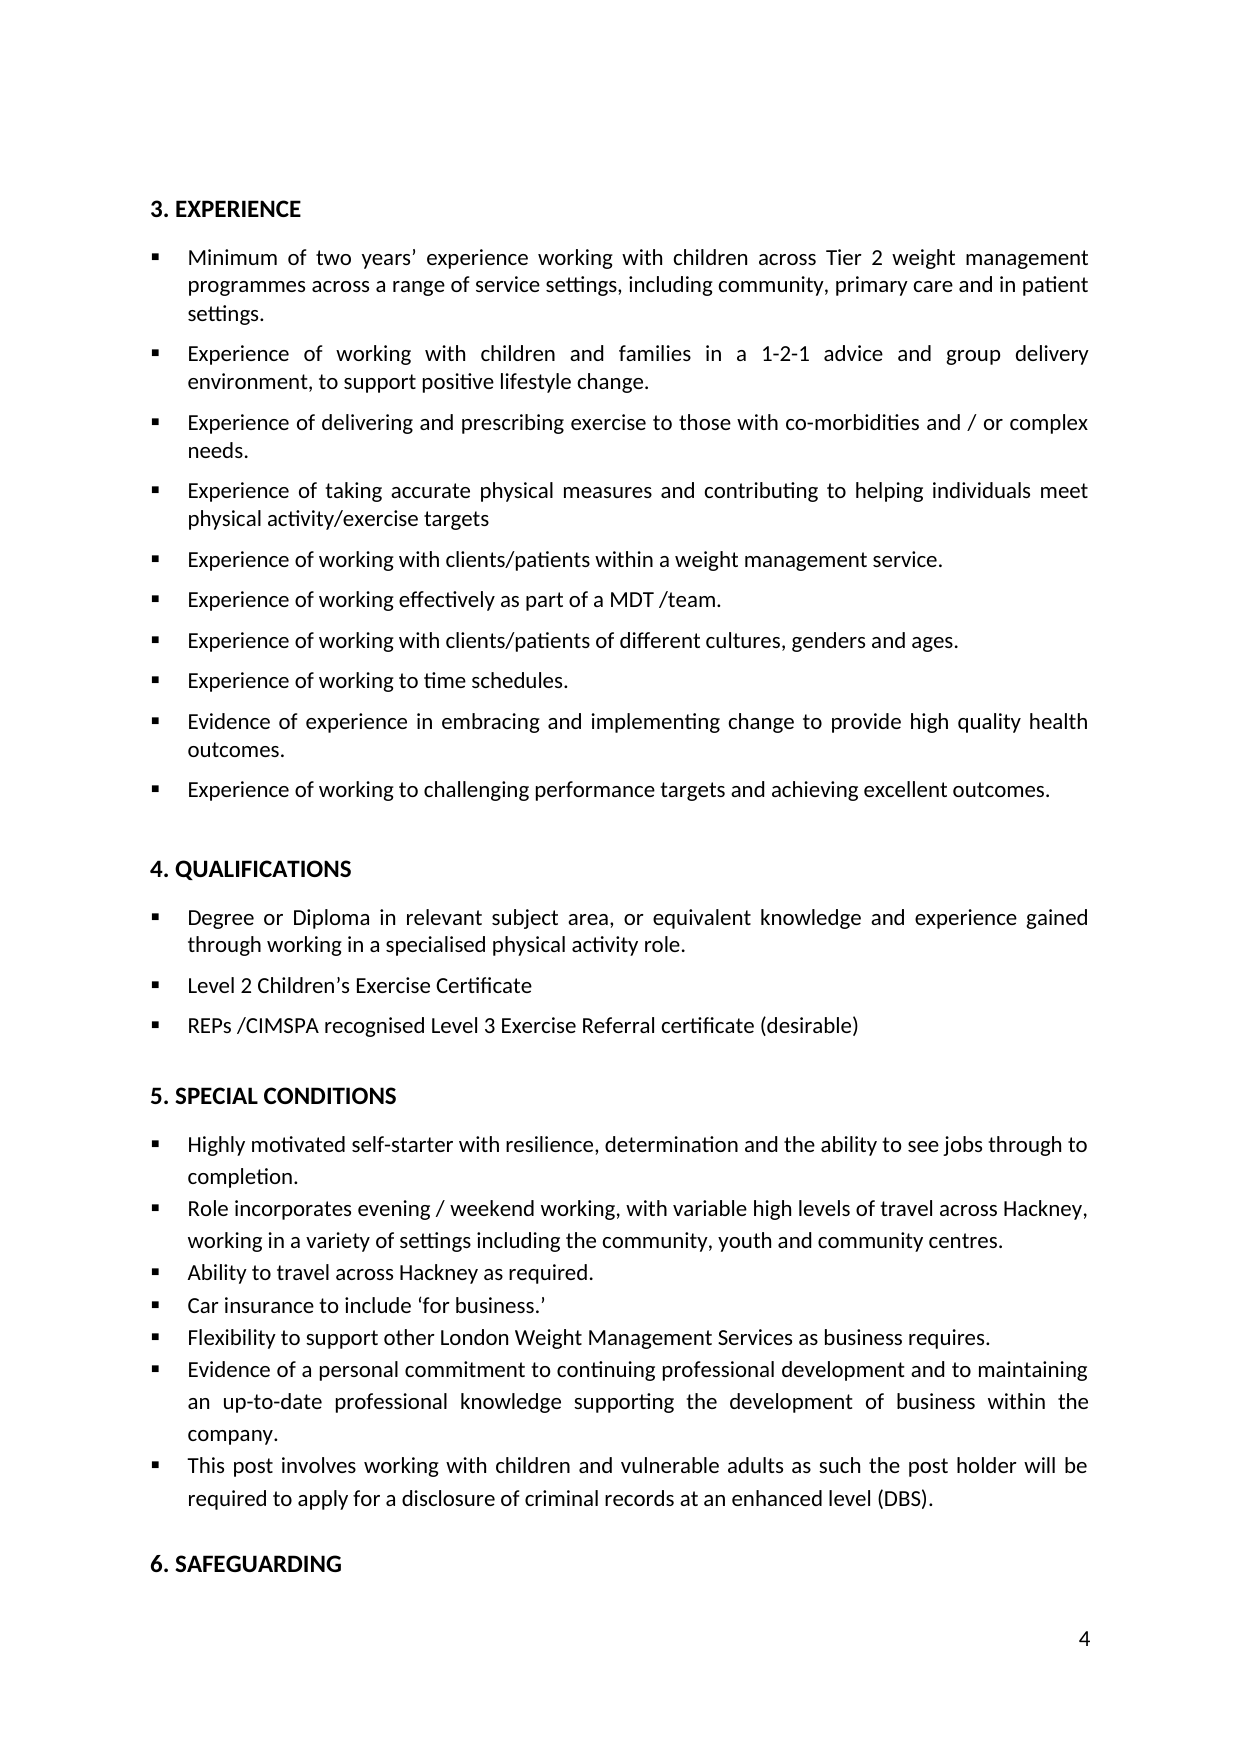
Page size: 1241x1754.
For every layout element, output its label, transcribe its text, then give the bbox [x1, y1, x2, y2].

text 5. SPECIAL CONDITIONS [150, 1080, 1090, 1111]
list Evidence of a personal commitment to continuing professional development and to maintaining an up-to-date professional knowledge supporting the development of business within the company. [150, 1355, 1090, 1447]
list Experience of working with clients/patients of different cultures, genders and ages. [150, 626, 1090, 654]
list REPs /CIMSPA recognised Level 3 Exercise Referral certificate (desirable) [150, 1012, 1090, 1040]
list Role incorporates evening / weekend working, with variable high levels of travel across Hackney, working in a variety of settings including the community, youth and community centres. [150, 1194, 1090, 1254]
text 3. EXPERIENCE [150, 193, 1090, 223]
list Experience of taking accurate physical measures and contributing to helping individuals meet physical activity/exercise targets [150, 476, 1090, 532]
text 6. SAFEGUARDING [150, 1548, 1090, 1579]
list Experience of working to challenging performance targets and achieving excellent outcomes. [150, 775, 1090, 803]
list Highly motivated self-starter with resilience, determination and the ability to see jobs through to completion. [150, 1130, 1090, 1190]
list Experience of working with clients/patients within a weight management service. [150, 545, 1090, 573]
list Ability to travel across Hackney as required. [150, 1258, 1090, 1287]
list Experience of delivering and prescribing exercise to those with co-morbidities and / or complex needs. [150, 408, 1090, 464]
list This post involves working with children and vulnerable adults as such the post holder will be required to apply for a disclosure of criminal records at an enhanced level (DBS). [150, 1452, 1090, 1512]
list Evidence of experience in embracing and implementing change to provide high quality health outcomes. [150, 707, 1090, 763]
list Car insurance to include ‘for business.’ [150, 1291, 1090, 1319]
list Level 2 Children’s Exercise Certificate [150, 971, 1090, 999]
list Experience of working with children and families in a 1-2-1 advice and group delivery environment, to support positive lifestyle change. [150, 339, 1090, 395]
text 4. QUALIFICATIONS [150, 853, 1090, 883]
list Minimum of two years’ experience working with children across Tier 2 weight management programmes across a range of service settings, including community, primary care and in patient settings. [150, 243, 1090, 327]
list Experience of working effectively as part of a MDT /team. [150, 585, 1090, 613]
list Flexibility to support other London Weight Management Services as business requires. [150, 1323, 1090, 1351]
list Experience of working to time schedules. [150, 666, 1090, 694]
list Degree or Diploma in relevant subject area, or equivalent knowledge and experience gained through working in a specialised physical activity role. [150, 903, 1090, 959]
